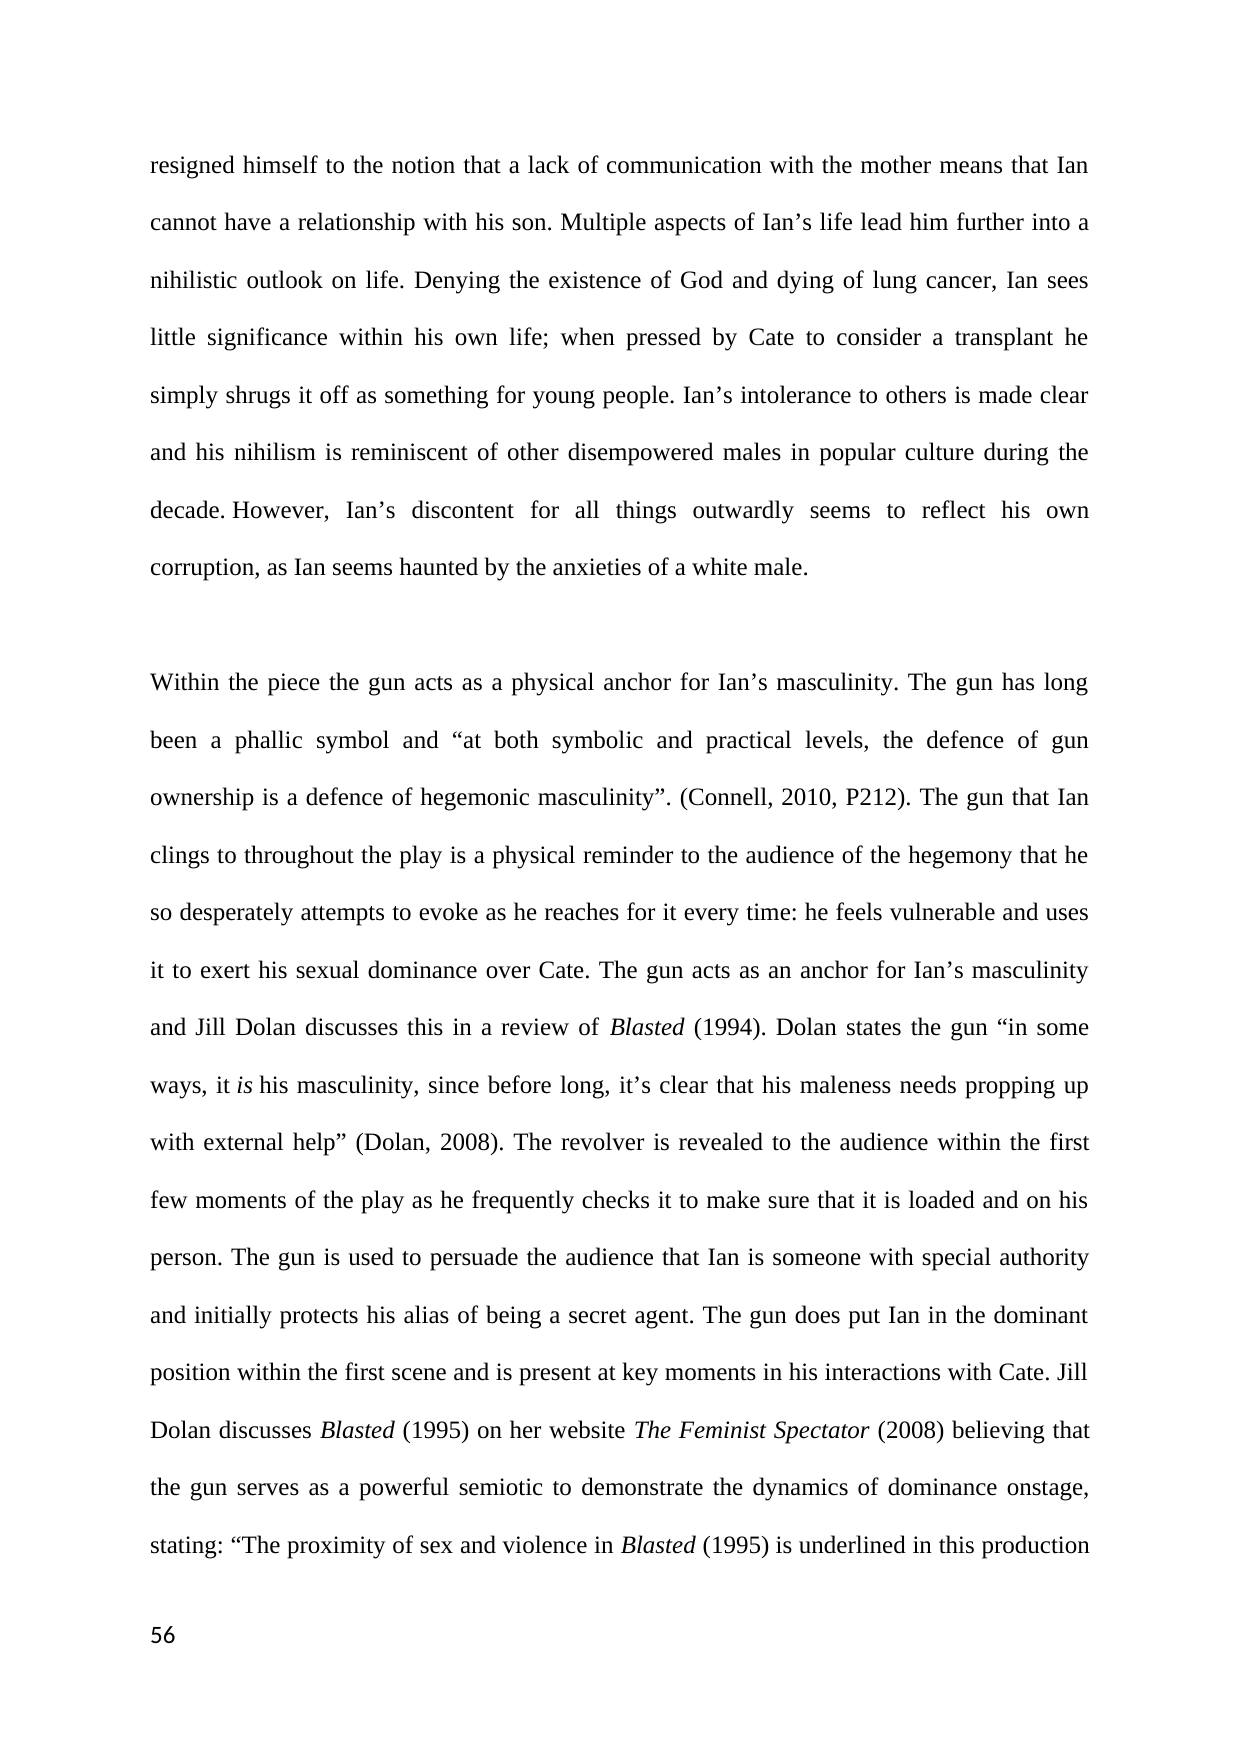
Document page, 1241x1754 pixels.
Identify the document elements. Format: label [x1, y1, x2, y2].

text [150, 667, 1090, 1559]
text [150, 150, 1090, 581]
